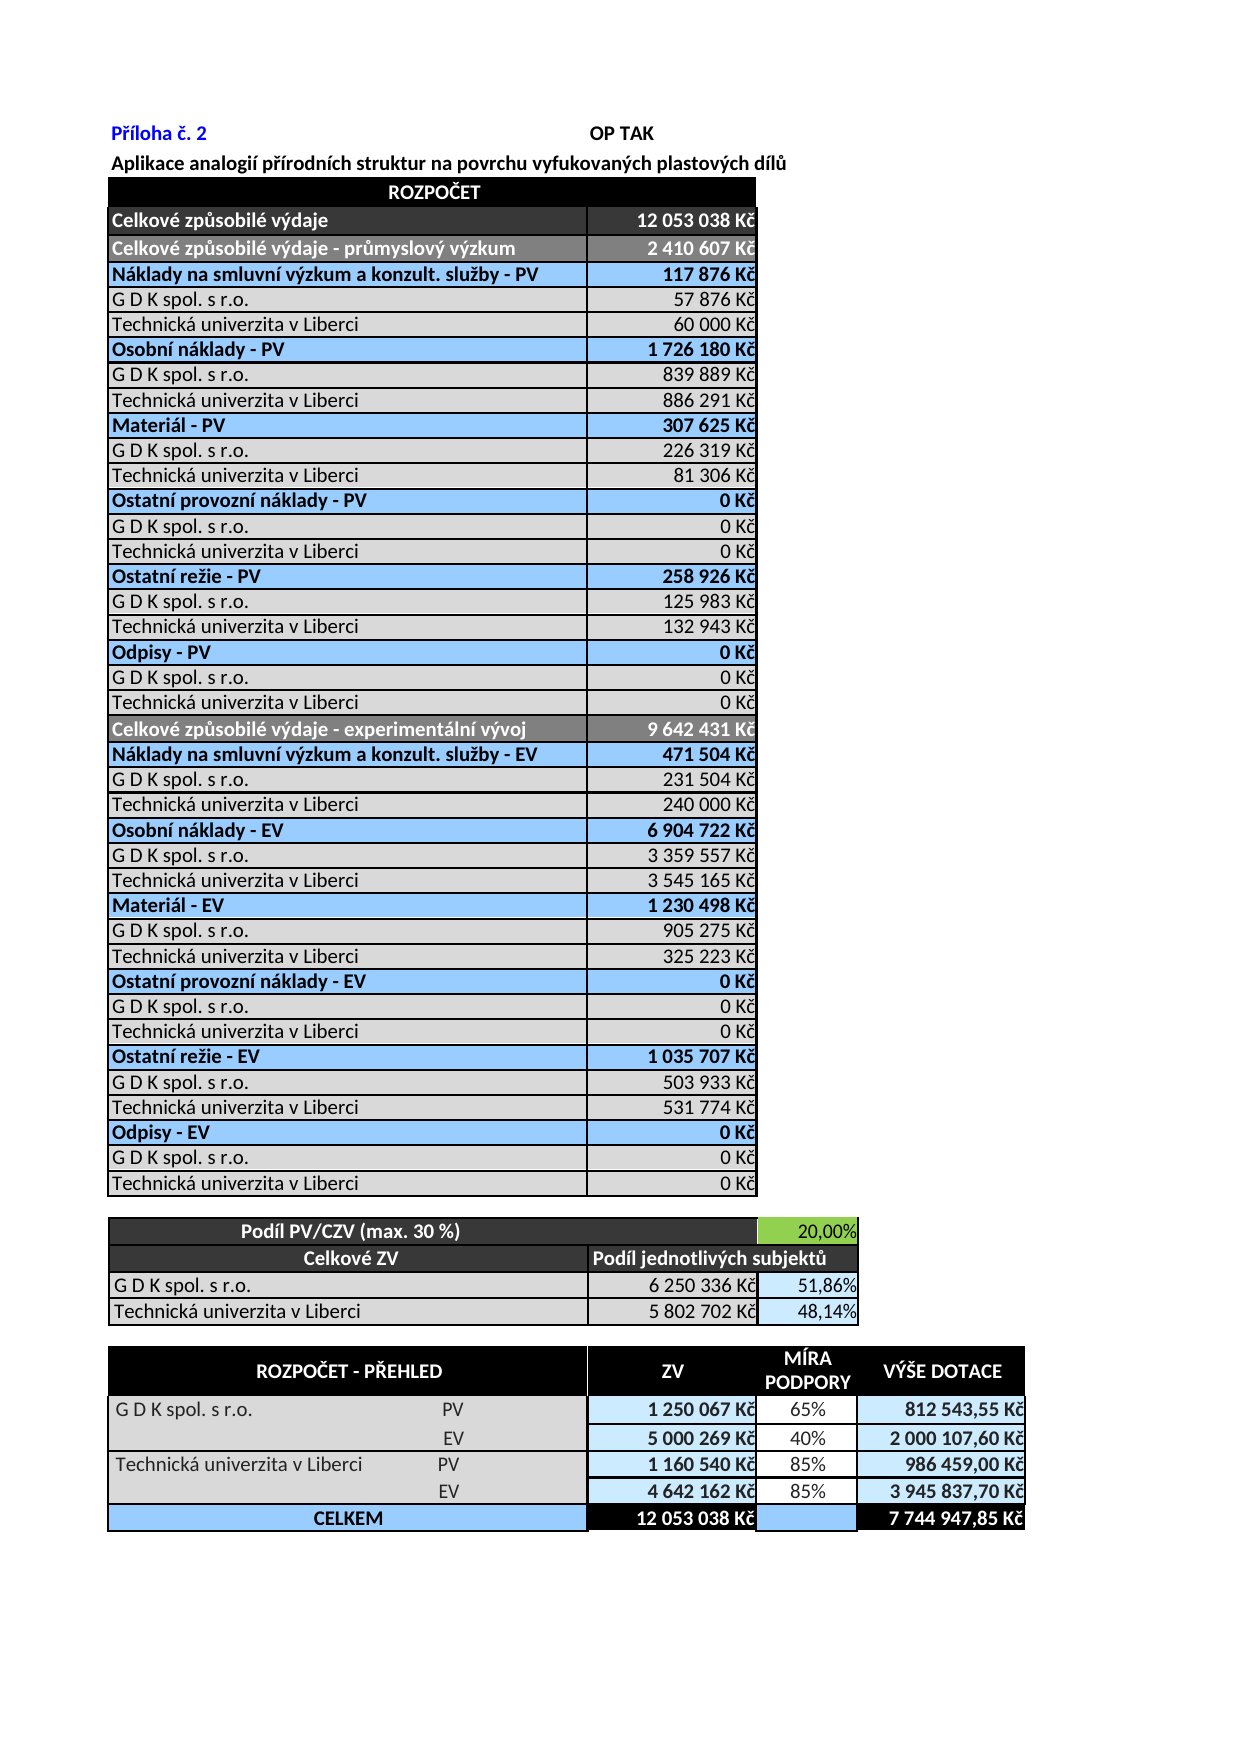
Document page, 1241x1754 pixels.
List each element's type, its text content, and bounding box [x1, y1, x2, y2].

table_cell 258 926 Kč [588, 565, 755, 588]
table_cell G D K spol. s r.o. [110, 1273, 587, 1297]
table_cell Osobní náklady - EV [109, 819, 586, 842]
table_cell 0 Kč [588, 970, 755, 993]
table_cell 0 Kč [588, 641, 755, 664]
table_cell Technická univerzita v Liberci [109, 945, 586, 968]
table_cell Celkové způsobilé výdaje - experimentální vývoj [109, 716, 586, 741]
table_cell Technická univerzita v Liberci [109, 616, 586, 639]
table_cell 0 Kč [588, 515, 755, 538]
table_cell EV [109, 1423, 586, 1450]
table_cell 1 035 707 Kč [588, 1046, 755, 1069]
table_cell 226 319 Kč [588, 439, 755, 462]
table_cell 2 410 607 Kč [588, 236, 755, 261]
table_cell 85% [757, 1452, 856, 1476]
table_cell 0 Kč [588, 1121, 755, 1144]
table_cell 125 983 Kč [588, 590, 755, 613]
table_cell G D K spol. s r.o. [109, 768, 586, 791]
table_cell CELKEM [109, 1505, 586, 1530]
table_cell [757, 1505, 856, 1530]
table_cell 60 000 Kč [588, 313, 755, 336]
table_header ZV [588, 1346, 756, 1396]
table_header ROZPOČET - PŘEHLED [108, 1346, 587, 1396]
table_cell 0 Kč [588, 691, 755, 714]
table_cell 0 Kč [588, 490, 755, 513]
table_cell 886 291 Kč [588, 389, 755, 412]
text Aplikace analogií přírodních struktur na povrchu vyfukovaných plastových dílů [111, 150, 1105, 176]
table_cell 0 Kč [588, 995, 755, 1018]
table_cell 325 223 Kč [588, 945, 755, 968]
table_cell 48,14% [759, 1299, 857, 1324]
table_cell Odpisy - EV [109, 1121, 586, 1144]
table_cell Technická univerzita v Liberci [109, 794, 586, 817]
table_cell G D K spol. s r.o. [109, 439, 586, 462]
table_cell 12 053 038 Kč [589, 1505, 755, 1530]
table_header VÝŠE DOTACE [857, 1346, 1025, 1396]
table_cell G D K spol. s r.o. [109, 1071, 586, 1094]
table_cell 85% [757, 1479, 856, 1503]
table_cell Celkové způsobilé výdaje - průmyslový výzkum [109, 236, 586, 261]
table_cell 1 230 498 Kč [588, 894, 755, 917]
table_cell 117 876 Kč [588, 263, 755, 286]
text Příloha č. 2 OP TAK [111, 120, 1105, 145]
table_cell 2 000 107,60 Kč [858, 1425, 1024, 1450]
table_cell Ostatní režie - EV [109, 1046, 586, 1069]
table_cell 6 250 336 Kč [589, 1273, 756, 1297]
table_cell Technická univerzita v Liberci [109, 389, 586, 412]
table_cell 7 744 947,85 Kč [858, 1505, 1025, 1530]
table_cell Náklady na smluvní výzkum a konzult. služby - PV [109, 263, 586, 286]
table_cell Materiál - EV [109, 894, 586, 917]
table_cell 40% [757, 1425, 856, 1450]
table_cell 1 726 180 Kč [588, 338, 755, 361]
table_cell G D K spol. s r.o. [109, 844, 586, 867]
table_cell Celkové způsobilé výdaje [109, 207, 586, 234]
table_cell 12 053 038 Kč [588, 207, 755, 234]
table_cell Technická univerzita v Liberci [109, 464, 586, 487]
table_cell G D K spol. s r.o. [109, 1146, 586, 1169]
table_cell 531 774 Kč [588, 1096, 755, 1119]
table_cell G D K spol. s r.o. [109, 666, 586, 689]
table_cell 0 Kč [588, 540, 755, 563]
table_cell 5 000 269 Kč [589, 1425, 755, 1450]
table_cell Materiál - PV [109, 414, 586, 437]
table_cell Technická univerzita v Liberci [109, 1172, 586, 1195]
table_cell 3 945 837,70 Kč [858, 1479, 1024, 1503]
table_header Podíl PV/CZV (max. 30 %) [110, 1219, 757, 1244]
table_cell Ostatní provozní náklady - EV [109, 970, 586, 993]
table_cell 3 545 165 Kč [588, 869, 755, 892]
table_cell G D K spol. s r.o. [109, 364, 586, 387]
table_cell Odpisy - PV [109, 641, 586, 664]
table_cell 132 943 Kč [588, 616, 755, 639]
table_cell G D K spol. s r.o. [109, 288, 586, 311]
table_cell Technická univerzita v Liberci [109, 691, 586, 714]
table_cell 57 876 Kč [588, 288, 755, 311]
table_cell G D K spol. s r.o. [109, 515, 586, 538]
table_cell 0 Kč [588, 1020, 755, 1043]
table_cell Technická univerzita v Liberci [109, 869, 586, 892]
table_cell Technická univerzita v Liberci [109, 1020, 586, 1043]
table_cell 0 Kč [588, 1146, 755, 1169]
table_cell G D K spol. s r.o. [109, 920, 586, 943]
table_cell G D K spol. s r.o. PV [109, 1396, 586, 1423]
table_cell EV [109, 1476, 586, 1503]
table_cell Podíl jednotlivých subjektů [589, 1246, 857, 1271]
table_cell 0 Kč [588, 1172, 755, 1195]
table_cell 81 306 Kč [588, 464, 755, 487]
table_cell Ostatní provozní náklady - PV [109, 490, 586, 513]
table_cell 3 359 557 Kč [588, 844, 755, 867]
table_cell 5 802 702 Kč [589, 1299, 756, 1324]
table_cell 1 160 540 Kč [589, 1452, 755, 1476]
table_cell 51,86% [759, 1273, 857, 1297]
table_cell Ostatní režie - PV [109, 565, 586, 588]
table_cell 231 504 Kč [588, 768, 755, 791]
table_cell 0 Kč [588, 666, 755, 689]
table_cell 9 642 431 Kč [588, 716, 755, 741]
table_cell 986 459,00 Kč [858, 1452, 1024, 1476]
table_cell 240 000 Kč [588, 794, 755, 817]
table_cell Celkové ZV [110, 1246, 587, 1271]
table_cell Technická univerzita v Liberci PV [109, 1452, 586, 1476]
table_cell 307 625 Kč [588, 414, 755, 437]
table_cell Technická univerzita v Liberci [109, 1096, 586, 1119]
table_cell Technická univerzita v Liberci [109, 540, 586, 563]
table_cell 471 504 Kč [588, 743, 755, 766]
table_cell G D K spol. s r.o. [109, 590, 586, 613]
table_cell 839 889 Kč [588, 364, 755, 387]
table_header 20,00% [758, 1217, 857, 1244]
table_cell 812 543,55 Kč [858, 1396, 1024, 1423]
table_cell 6 904 722 Kč [588, 819, 755, 842]
table_header ROZPOČET [108, 177, 756, 207]
table_cell G D K spol. s r.o. [109, 995, 586, 1018]
table_cell Osobní náklady - PV [109, 338, 586, 361]
table_cell Technická univerzita v Liberci [110, 1299, 587, 1324]
table_cell Technická univerzita v Liberci [109, 313, 586, 336]
table_cell 1 250 067 Kč [589, 1396, 755, 1423]
table_cell 65% [757, 1396, 856, 1423]
table_cell 503 933 Kč [588, 1071, 755, 1094]
table_header MÍRA PODPORY [756, 1346, 857, 1396]
table_cell 4 642 162 Kč [589, 1479, 755, 1503]
table_cell Náklady na smluvní výzkum a konzult. služby - EV [109, 743, 586, 766]
table_cell 905 275 Kč [588, 920, 755, 943]
